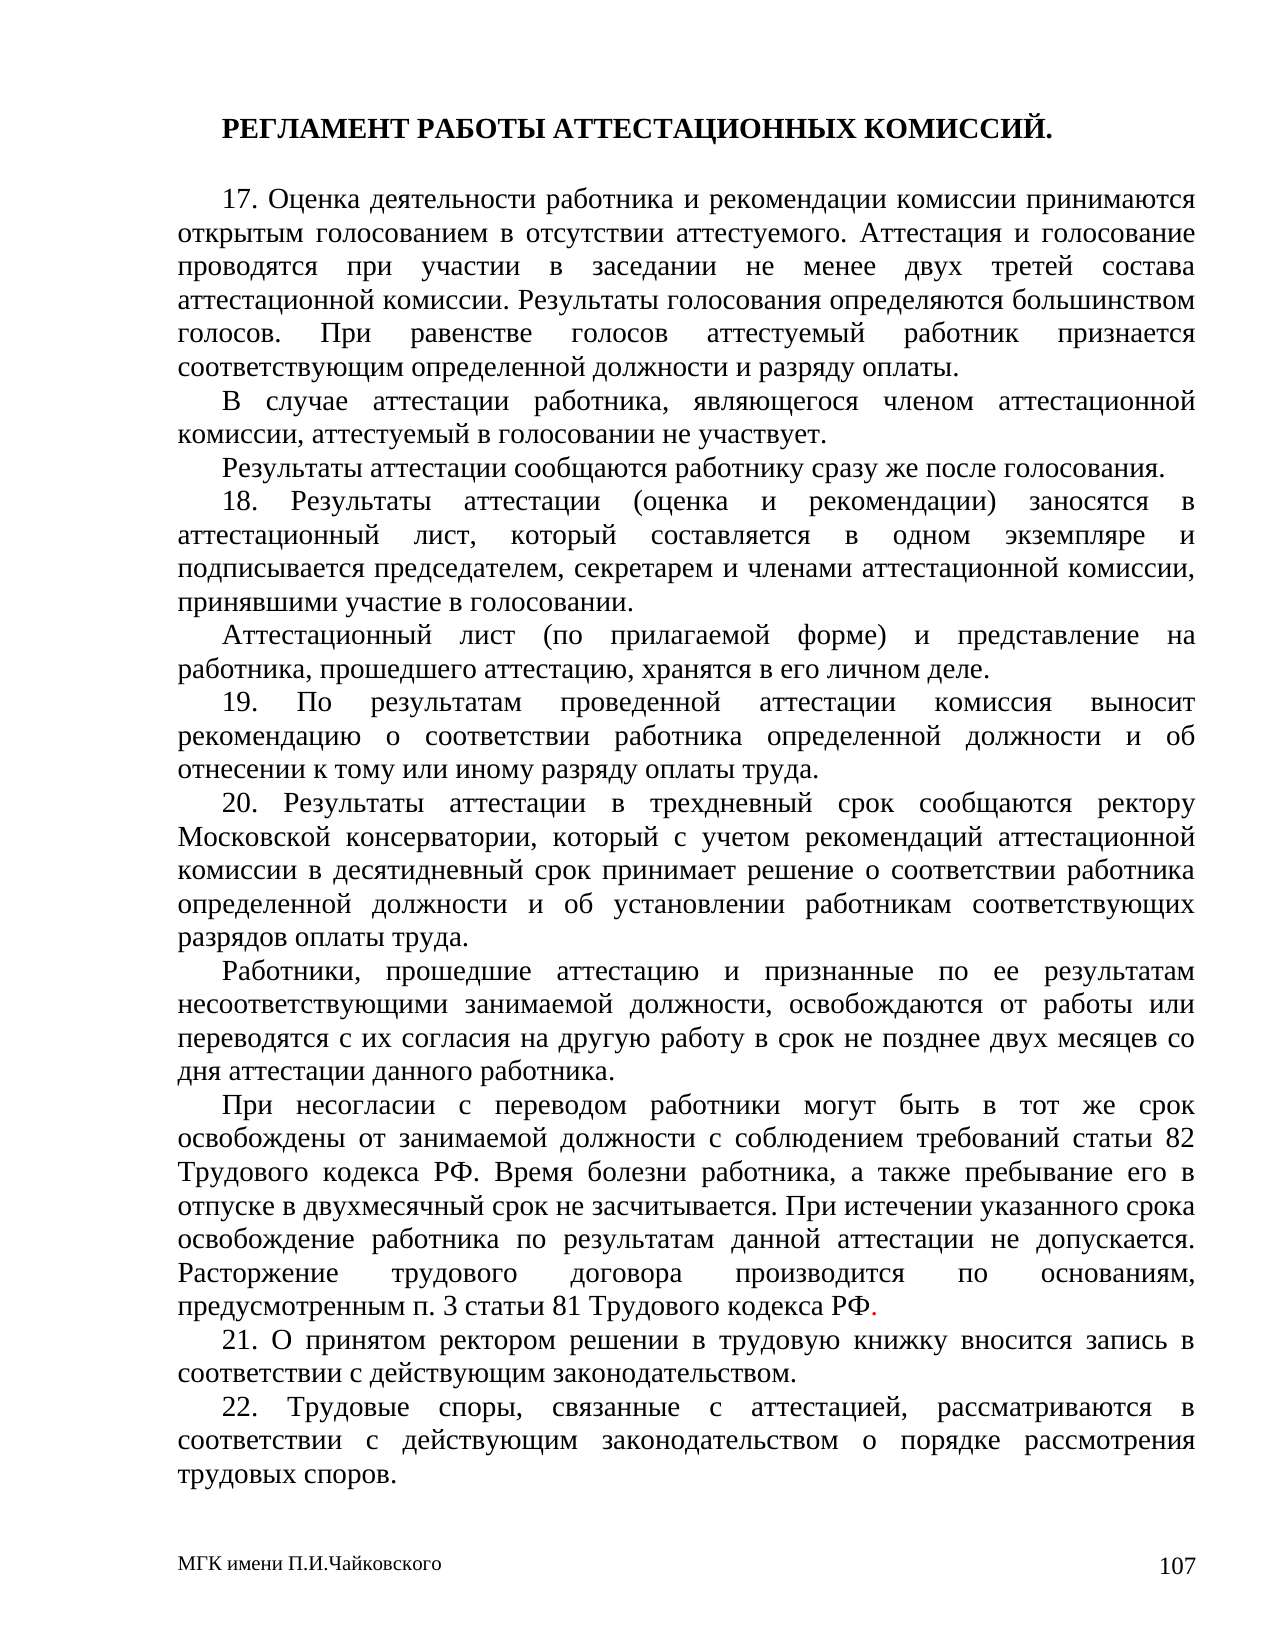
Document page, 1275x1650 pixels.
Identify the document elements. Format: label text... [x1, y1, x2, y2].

text В случае аттестации работника, являющегося членом аттестационной комиссии, аттестуемый в голосовании не участвует. [177, 383, 1196, 450]
text 18. Результаты аттестации (оценка и рекомендации) заносятся в аттестационный лист, который составляется в одном экземпляре и подписывается председателем, секретарем и членами аттестационной комиссии, принявшими участие в голосовании. [177, 483, 1196, 617]
text Аттестационный лист (по прилагаемой форме) и представление на работника, прошедшего аттестацию, хранятся в его личном деле. [177, 617, 1196, 684]
text Работники, прошедшие аттестацию и признанные по ее результатам несоответствующими занимаемой должности, освобождаются от работы или переводятся с их согласия на другую работу в срок не позднее двух месяцев со дня аттестации данного работника. [177, 953, 1196, 1087]
text 17. Оценка деятельности работника и рекомендации комиссии принимаются открытым голосованием в отсутствии аттестуемого. Аттестация и голосование проводятся при участии в заседании не менее двух третей состава аттестационной комиссии. Результаты голосования определяются большинством голосов. При равенстве голосов аттестуемый работник признается соответствующим определенной должности и разряду оплаты. [177, 181, 1196, 383]
text РЕГЛАМЕНТ РАБОТЫ АТТЕСТАЦИОННЫХ КОМИССИЙ. [177, 108, 1196, 145]
text 20. Результаты аттестации в трехдневный срок сообщаются ректору Московской консерватории, который с учетом рекомендаций аттестационной комиссии в десятидневный срок принимает решение о соответствии работника определенной должности и об установлении работникам соответствующих разрядов оплаты труда. [177, 785, 1196, 953]
text 19. По результатам проведенной аттестации комиссия выносит рекомендацию о соответствии работника определенной должности и об отнесении к тому или иному разряду оплаты труда. [177, 684, 1196, 785]
text При несогласии с переводом работники могут быть в тот же срок освобождены от занимаемой должности с соблюдением требований статьи 82 Трудового кодекса РФ. Время болезни работника, а также пребывание его в отпуске в двухмесячный срок не засчитывается. При истечении указанного срока освобождение работника по результатам данной аттестации не допускается. Расторжение трудового договора производится по основаниям, предусмотренным п. 3 статьи 81 Трудового кодекса РФ. [177, 1087, 1196, 1322]
text 21. О принятом ректором решении в трудовую книжку вносится запись в соответствии с действующим законодательством. [177, 1322, 1196, 1389]
text Результаты аттестации сообщаются работнику сразу же после голосования. [177, 450, 1196, 483]
text 22. Трудовые споры, связанные с аттестацией, рассматриваются в соответствии с действующим законодательством о порядке рассмотрения трудовых споров. [177, 1389, 1196, 1489]
